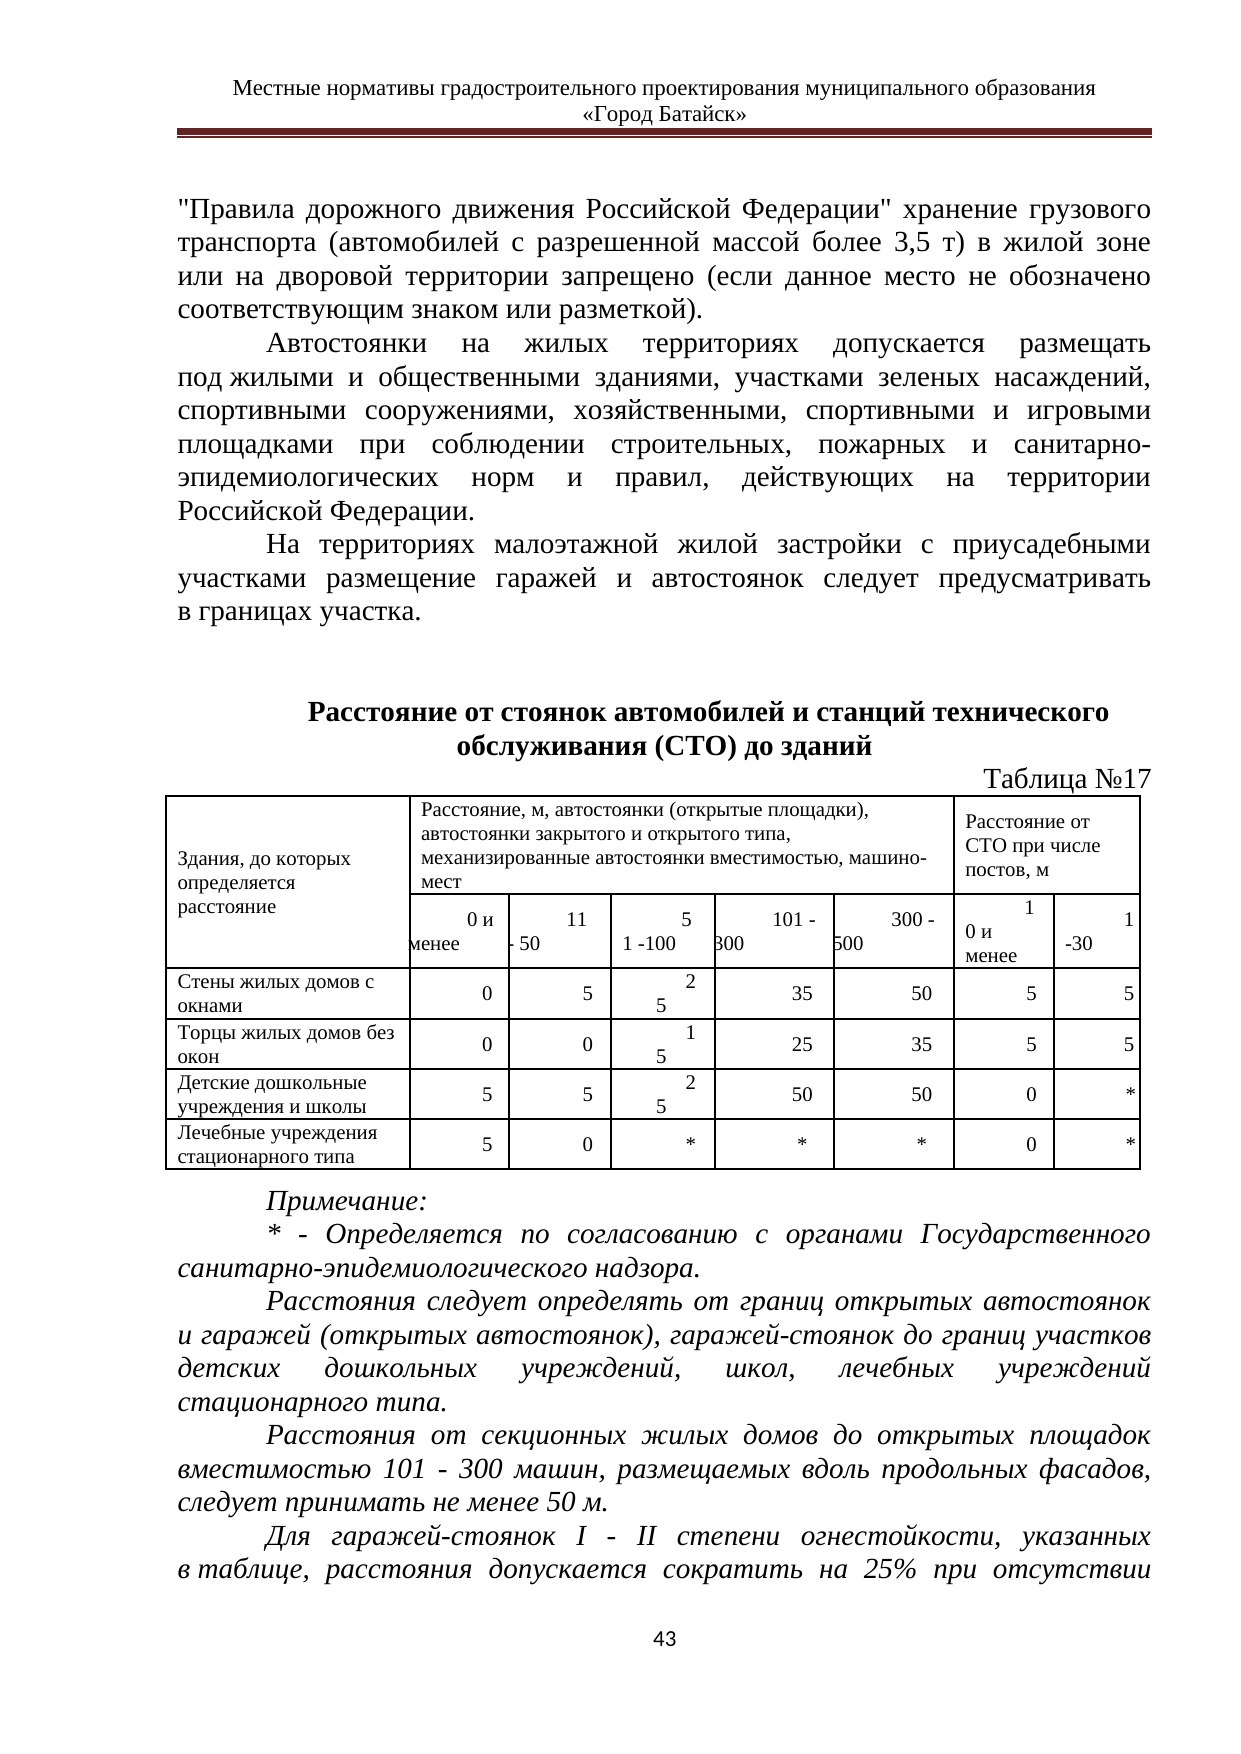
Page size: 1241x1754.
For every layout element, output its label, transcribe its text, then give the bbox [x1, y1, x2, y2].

table_cell Стены жилых домов с окнами [167, 969, 409, 1017]
table_cell Лечебные учреждения стационарного типа [167, 1120, 409, 1168]
table_cell 5 [1055, 969, 1139, 1017]
table_cell 101 - 300 [716, 895, 833, 967]
table_cell 5 [510, 1070, 610, 1118]
table_cell 5 [955, 969, 1053, 1017]
table_cell 11 - 50 [510, 895, 610, 967]
table_cell 50 [835, 969, 953, 1017]
table_cell 51 -100 [612, 895, 714, 967]
table_cell * [612, 1120, 714, 1168]
table_header Здания, до которых определяется расстояние [167, 797, 409, 967]
table_cell 5 [955, 1020, 1053, 1068]
table_cell 50 [835, 1070, 953, 1118]
table_cell 5 [411, 1070, 508, 1118]
table_cell Торцы жилых домов без окон [167, 1020, 409, 1068]
table_cell * [835, 1120, 953, 1168]
table_cell Детские дошкольные учреждения и школы [167, 1070, 409, 1118]
table_cell 0 [411, 969, 508, 1017]
table_cell 25 [612, 1070, 714, 1118]
table_cell 0 [510, 1120, 610, 1168]
table_header Расстояние от СТО при числе постов, м [955, 797, 1139, 893]
table_cell * [1055, 1120, 1139, 1168]
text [177, 191, 1152, 325]
table_cell 0 [411, 1020, 508, 1068]
table_cell * [1055, 1070, 1139, 1118]
table_cell 35 [716, 969, 833, 1017]
text Расстояние от стоянок автомобилей и станций технического обслуживания (СТО) до зданий [177, 694, 1152, 761]
text Примечание: [177, 1183, 1152, 1216]
text * - Определяется по согласованию с органами Государственного санитарно-эпидемиологического надзора. [177, 1216, 1152, 1283]
table_cell 25 [716, 1020, 833, 1068]
text На территориях малоэтажной жилой застройки с приусадебными участками размещение гаражей и автостоянок следует предусматривать в границах участка. [177, 526, 1152, 627]
table_cell * [716, 1120, 833, 1168]
text Расстояния от секционных жилых домов до открытых площадок вместимостью 101 - 300 машин, размещаемых вдоль продольных фасадов, следует принимать не менее 50 м. [177, 1417, 1152, 1518]
table_cell 10 и менее [955, 895, 1053, 967]
table_cell 1-30 [1055, 895, 1139, 967]
table_cell 15 [612, 1020, 714, 1068]
table_cell 5 [1055, 1020, 1139, 1068]
table_cell 25 [612, 969, 714, 1017]
table_header Расстояние, м, автостоянки (открытые площадки), автостоянки закрытого и открытого типа, механизированные автостоянки вместимостью, машино-мест [411, 797, 953, 893]
table_cell 35 [835, 1020, 953, 1068]
table_cell 0 [955, 1070, 1053, 1118]
text Автостоянки на жилых территориях допускается размещать под жилыми и общественными зданиями, участками зеленых насаждений, спортивными сооружениями, хозяйственными, спортивными и игровыми площадками при соблюдении строительных, пожарных и санитарно-эпидемиологических норм и правил, действующих на территории Российской Федерации. [177, 325, 1152, 526]
text Таблица №17 [177, 761, 1152, 795]
table_cell 50 [716, 1070, 833, 1118]
table_cell 0 и менее [411, 895, 508, 967]
table_cell 0 [510, 1020, 610, 1068]
table_cell 5 [411, 1120, 508, 1168]
table_cell 5 [510, 969, 610, 1017]
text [177, 1518, 1152, 1585]
text Расстояния следует определять от границ открытых автостоянок и гаражей (открытых автостоянок), гаражей-стоянок до границ участков детских дошкольных учреждений, школ, лечебных учреждений стационарного типа. [177, 1283, 1152, 1417]
table_cell 300 - 500 [835, 895, 953, 967]
table_cell 0 [955, 1120, 1053, 1168]
